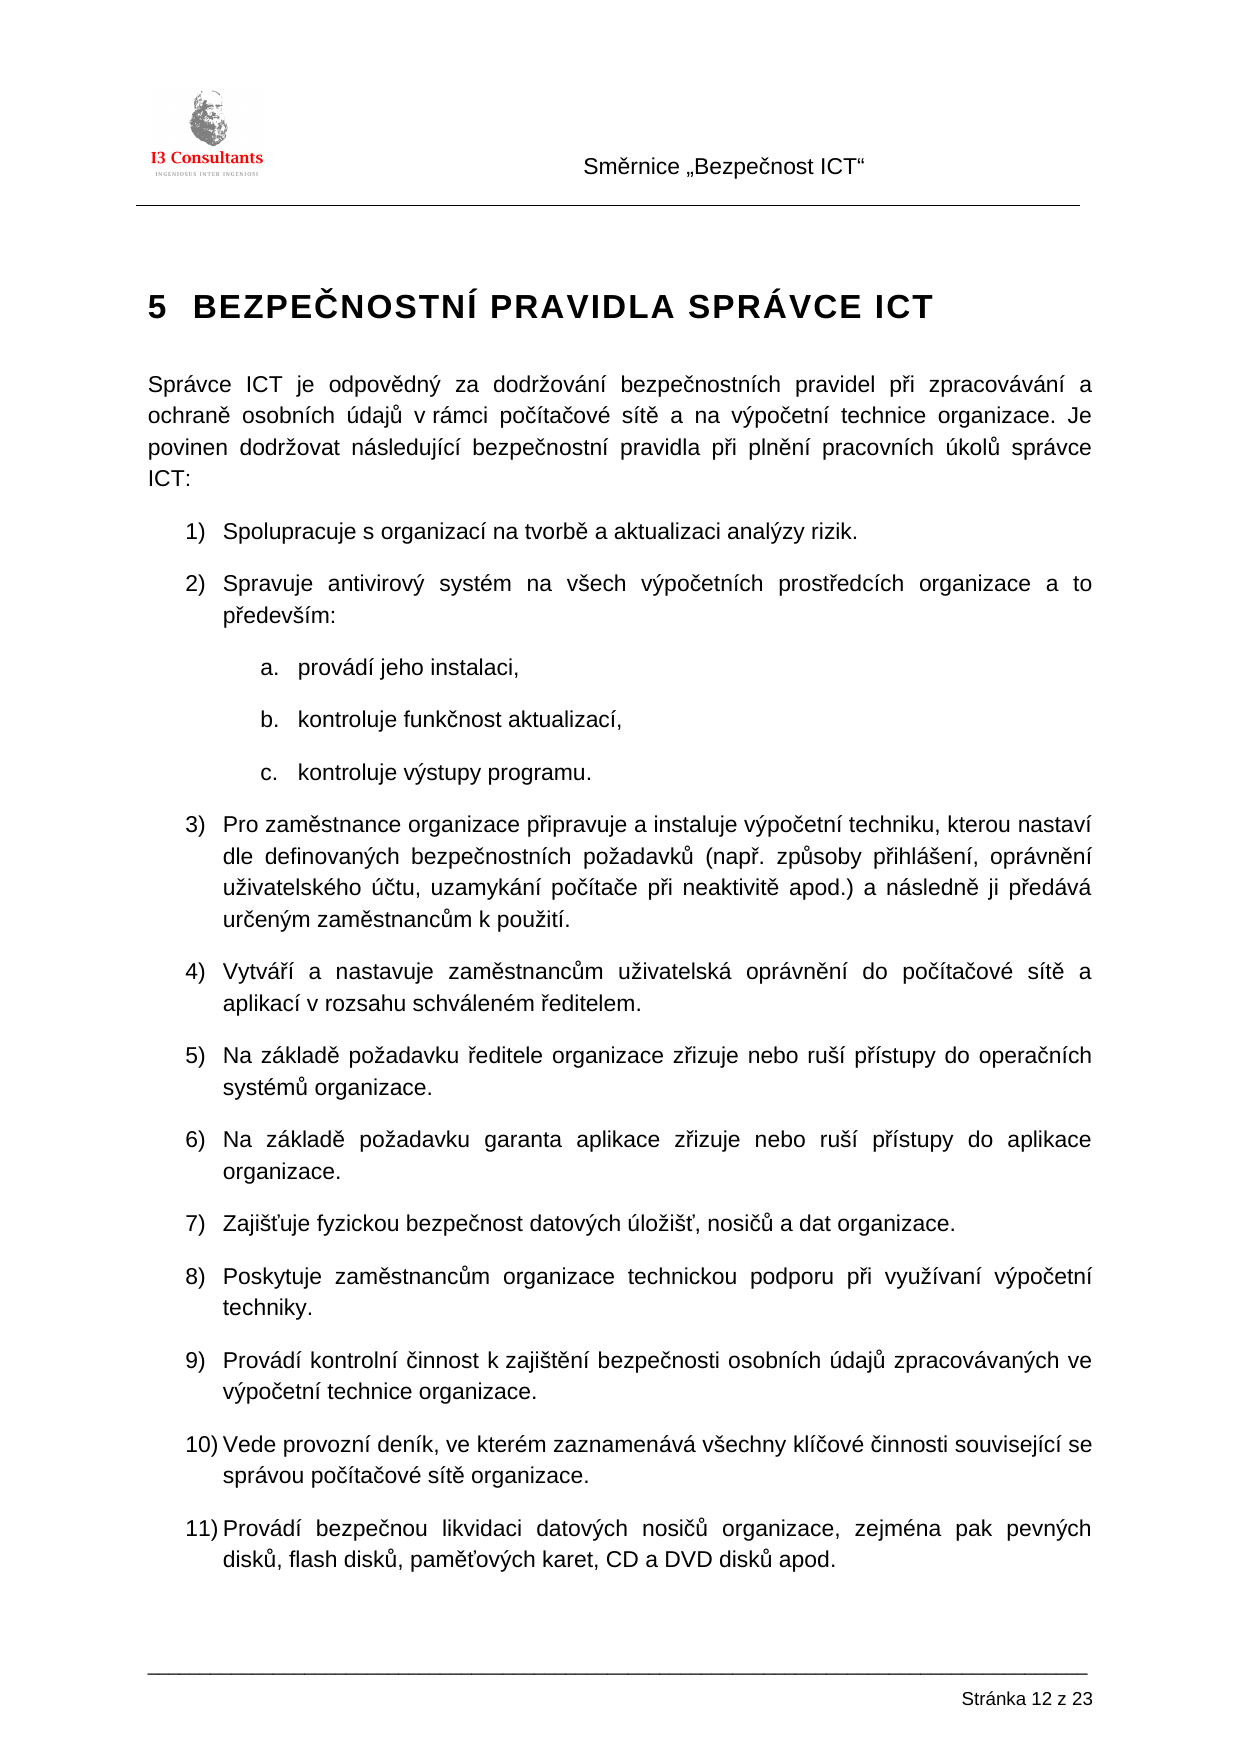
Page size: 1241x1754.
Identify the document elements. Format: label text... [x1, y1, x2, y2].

subtitle Bezpečnostní pravidla správce ICT [148, 287, 1092, 326]
list kontroluje funkčnost aktualizací, [260, 706, 1092, 733]
text Pro zaměstnance organizace připravuje a instaluje výpočetní techniku, kterou nastaví dle definovaných bezpečnostních požadavků (např. způsoby přihlášení, oprávnění uživatelského účtu, uzamykání počítače při neaktivitě apod.) a následně ji předává určeným zaměstnancům k použití. [185, 811, 1092, 932]
list Správce ICT je odpovědný za dodržování bezpečnostních pravidel při zpracovávání a ochraně osobních údajů v rámci počítačové sítě a na výpočetní technice organizace. Je povinen dodržovat následující bezpečnostní pravidla při plnění pracovních úkolů správce ICT: [148, 371, 1092, 492]
text Spravuje antivirový systém na všech výpočetních prostředcích organizace a to především: [185, 570, 1092, 628]
text Vytváří a nastavuje zaměstnancům uživatelská oprávnění do počítačové sítě a aplikací v rozsahu schváleném ředitelem. [185, 958, 1092, 1016]
text Na základě požadavku garanta aplikace zřizuje nebo ruší přístupy do aplikace organizace. [185, 1126, 1092, 1184]
text Na základě požadavku ředitele organizace zřizuje nebo ruší přístupy do operačních systémů organizace. [185, 1042, 1092, 1100]
text Zajišťuje fyzickou bezpečnost datových úložišť, nosičů a dat organizace. [185, 1210, 1092, 1237]
picture [147, 86, 267, 180]
text Poskytuje zaměstnancům organizace technickou podporu při využívaní výpočetní techniky. [185, 1263, 1092, 1321]
list Spolupracuje s organizací na tvorbě a aktualizaci analýzy rizik. [185, 518, 1092, 544]
list kontroluje výstupy programu. [260, 759, 1092, 785]
text Provádí bezpečnou likvidaci datových nosičů organizace, zejména pak pevných disků, flash disků, paměťových karet, CD a DVD disků apod. [185, 1514, 1092, 1572]
list provádí jeho instalaci, [260, 654, 1092, 680]
text Provádí kontrolní činnost k zajištění bezpečnosti osobních údajů zpracovávaných ve výpočetní technice organizace. [185, 1347, 1092, 1404]
text Vede provozní deník, ve kterém zaznamenává všechny klíčové činnosti související se správou počítačové sítě organizace. [185, 1431, 1092, 1488]
